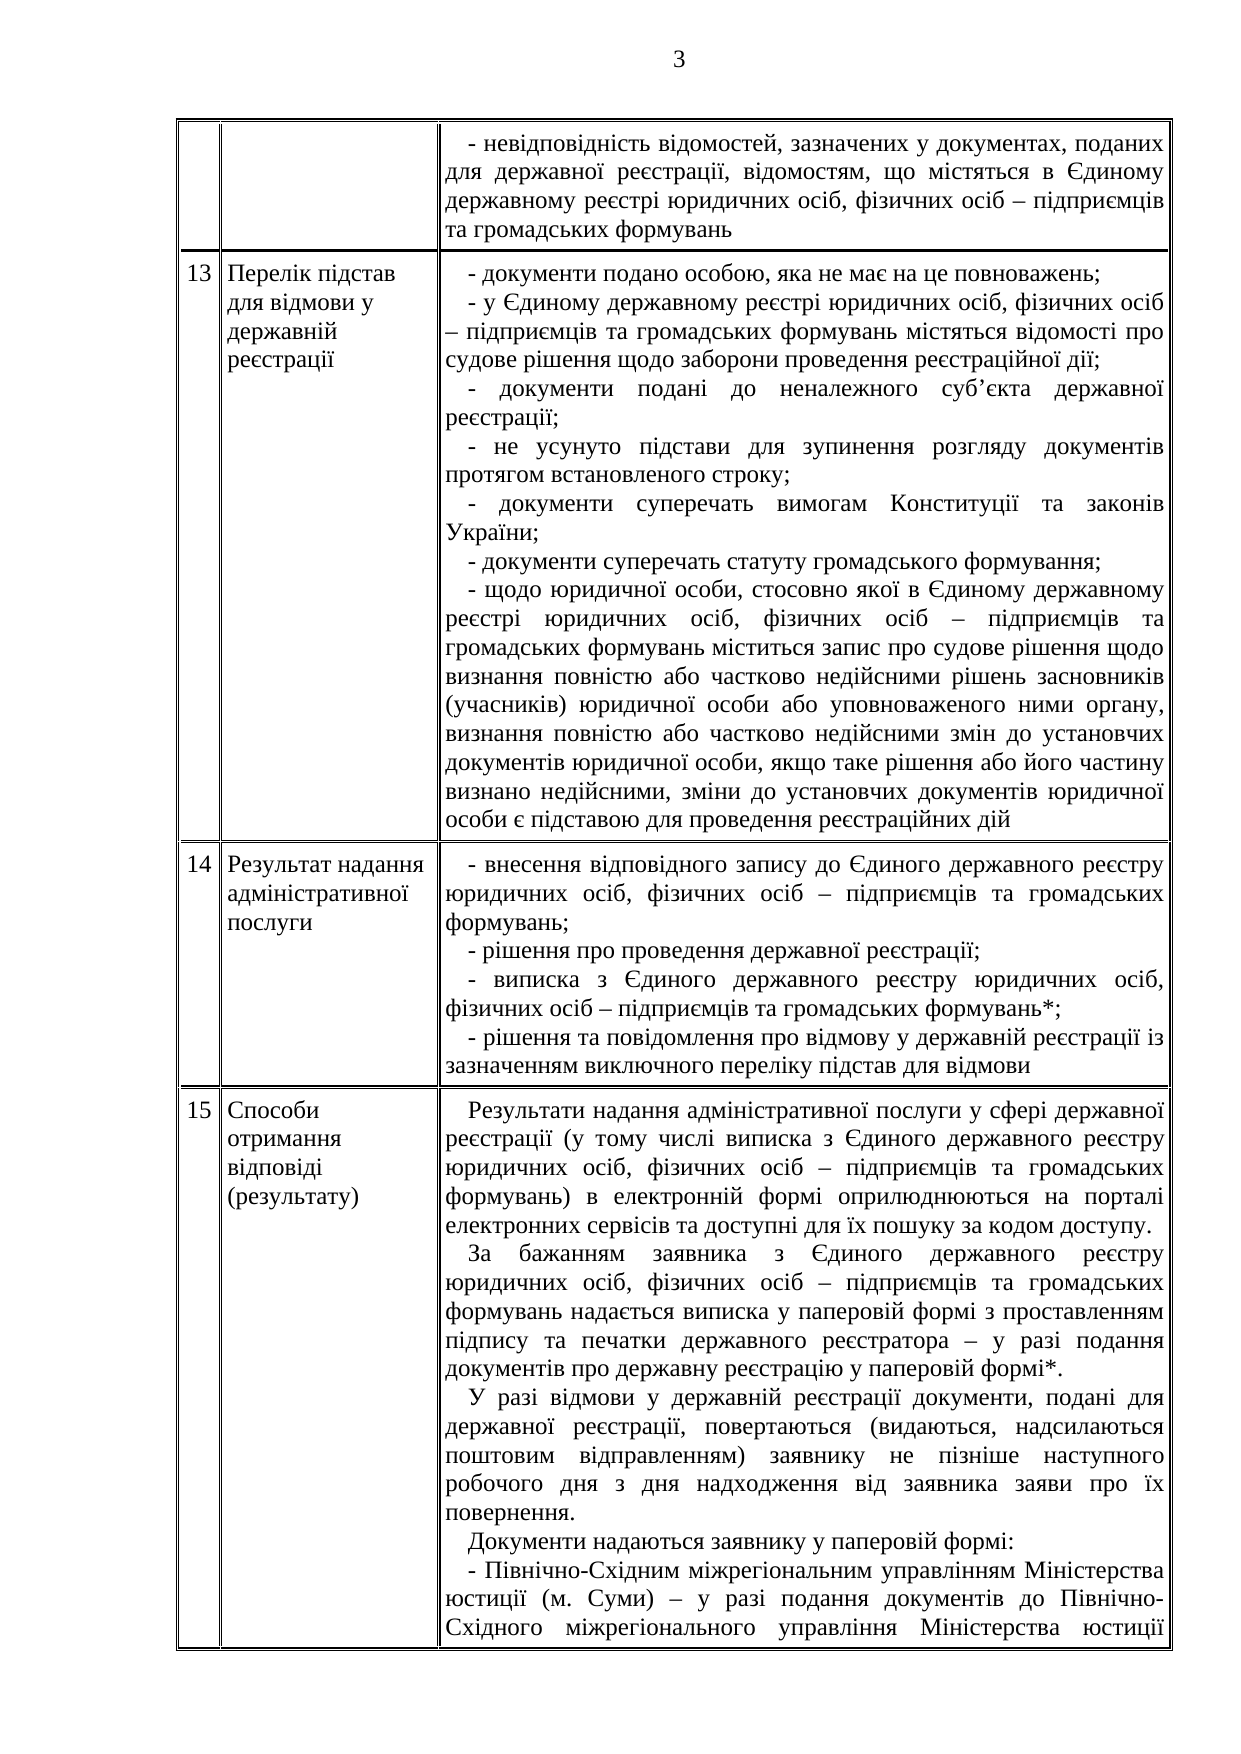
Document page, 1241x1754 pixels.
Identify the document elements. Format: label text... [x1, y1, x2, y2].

table_cell 13 [179, 249, 219, 839]
table_cell - документи подано особою, яка не має на це повноважень; - у Єдиному державному реєстрі юридичних осіб, фізичних осіб – підприємців та громадських формувань містяться відомості про судове рішення щодо заборони проведення реєстраційної дії; - документи подані до неналежного суб’єкта державної реєстрації; - не усунуто підстави для зупинення розгляду документів протягом встановленого строку; - документи суперечать вимогам Конституції та законів України; - документи суперечать статуту громадського формування; - щодо юридичної особи, стосовно якої в Єдиному державному реєстрі юридичних осіб, фізичних осіб – підприємців та громадських формувань міститься запис про судове рішення щодо визнання повністю або частково недійсними рішень засновників (учасників) юридичної особи або уповноваженого ними органу, визнання повністю або частково недійсними змін до установчих документів юридичної особи, якщо таке рішення або його частину визнано недійсними, зміни до установчих документів юридичної особи є підставою для проведення реєстраційних дій [441, 249, 1169, 839]
table_cell 12 [179, 122, 221, 249]
table_cell Результат надання адміністративної послуги [222, 843, 437, 1085]
table_cell 14 [179, 840, 219, 1085]
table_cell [439, 122, 1169, 249]
table_cell - внесення відповідного запису до Єдиного державного реєстру юридичних осіб, фізичних осіб – підприємців та громадських формувань; - рішення про проведення державної реєстрації; - виписка з Єдиного державного реєстру юридичних осіб, фізичних осіб – підприємців та громадських формувань*; - рішення та повідомлення про відмову у державній реєстрації із зазначенням виключного переліку підстав для відмови [441, 840, 1170, 1085]
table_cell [439, 1085, 1170, 1647]
table_cell Перелік підстав для відмови у державній реєстрації [222, 252, 437, 839]
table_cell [221, 1085, 439, 1647]
table_cell 15 [179, 1085, 221, 1647]
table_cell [221, 120, 439, 249]
